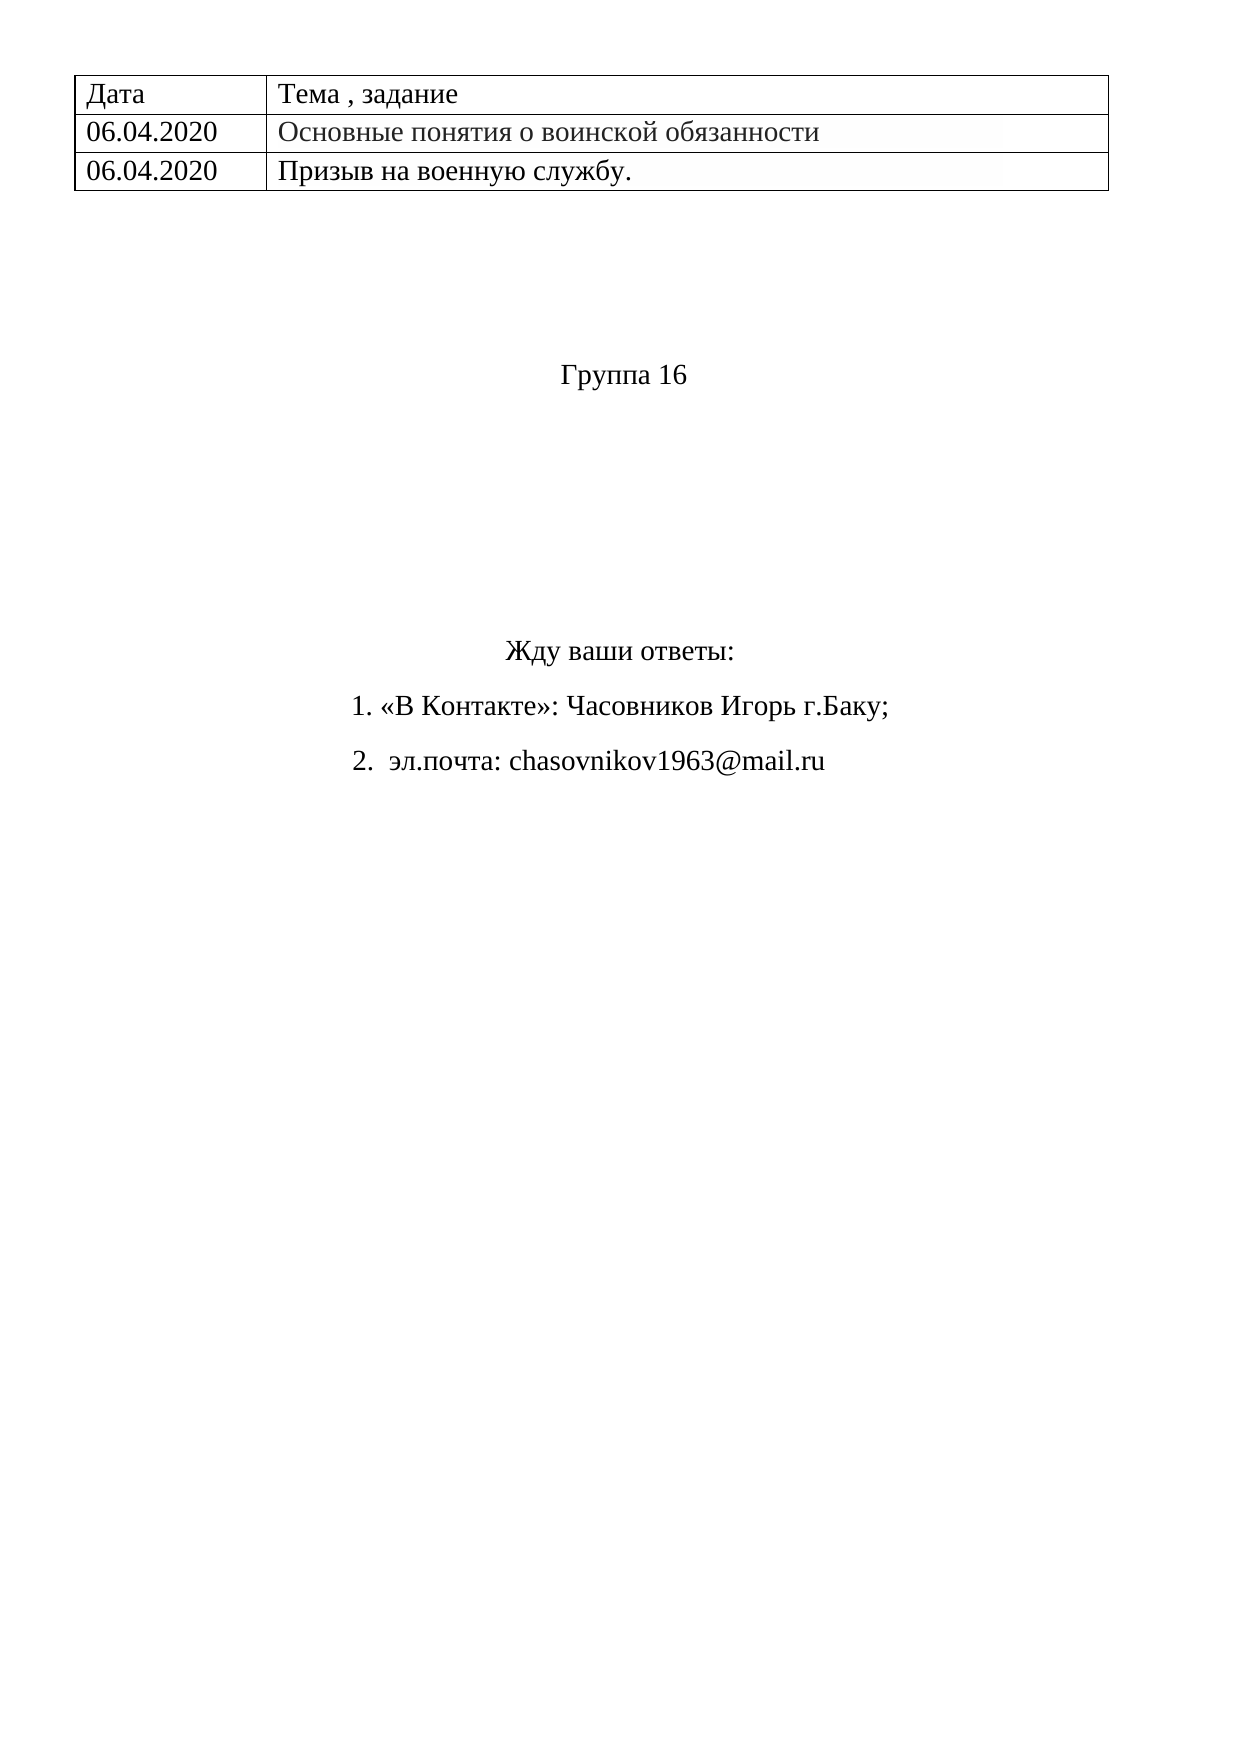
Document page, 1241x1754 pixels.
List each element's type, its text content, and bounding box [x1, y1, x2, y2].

text Жду ваши ответы: [75, 633, 1165, 667]
table_header Дата [76, 76, 266, 113]
text 1. «В Контакте»: Часовников Игорь г.Баку; [75, 688, 1165, 722]
table_cell 06.04.2020 [76, 153, 266, 190]
text Группа 16 [75, 357, 1165, 391]
table_cell Призыв на военную службу. [267, 153, 1108, 190]
table_cell Основные понятия о воинской обязанности [267, 115, 1108, 152]
text 2. эл.почта: chasovnikov1963@mail.ru [75, 743, 1165, 777]
table_cell 06.04.2020 [76, 115, 266, 152]
table_header Тема , задание [267, 76, 1108, 113]
